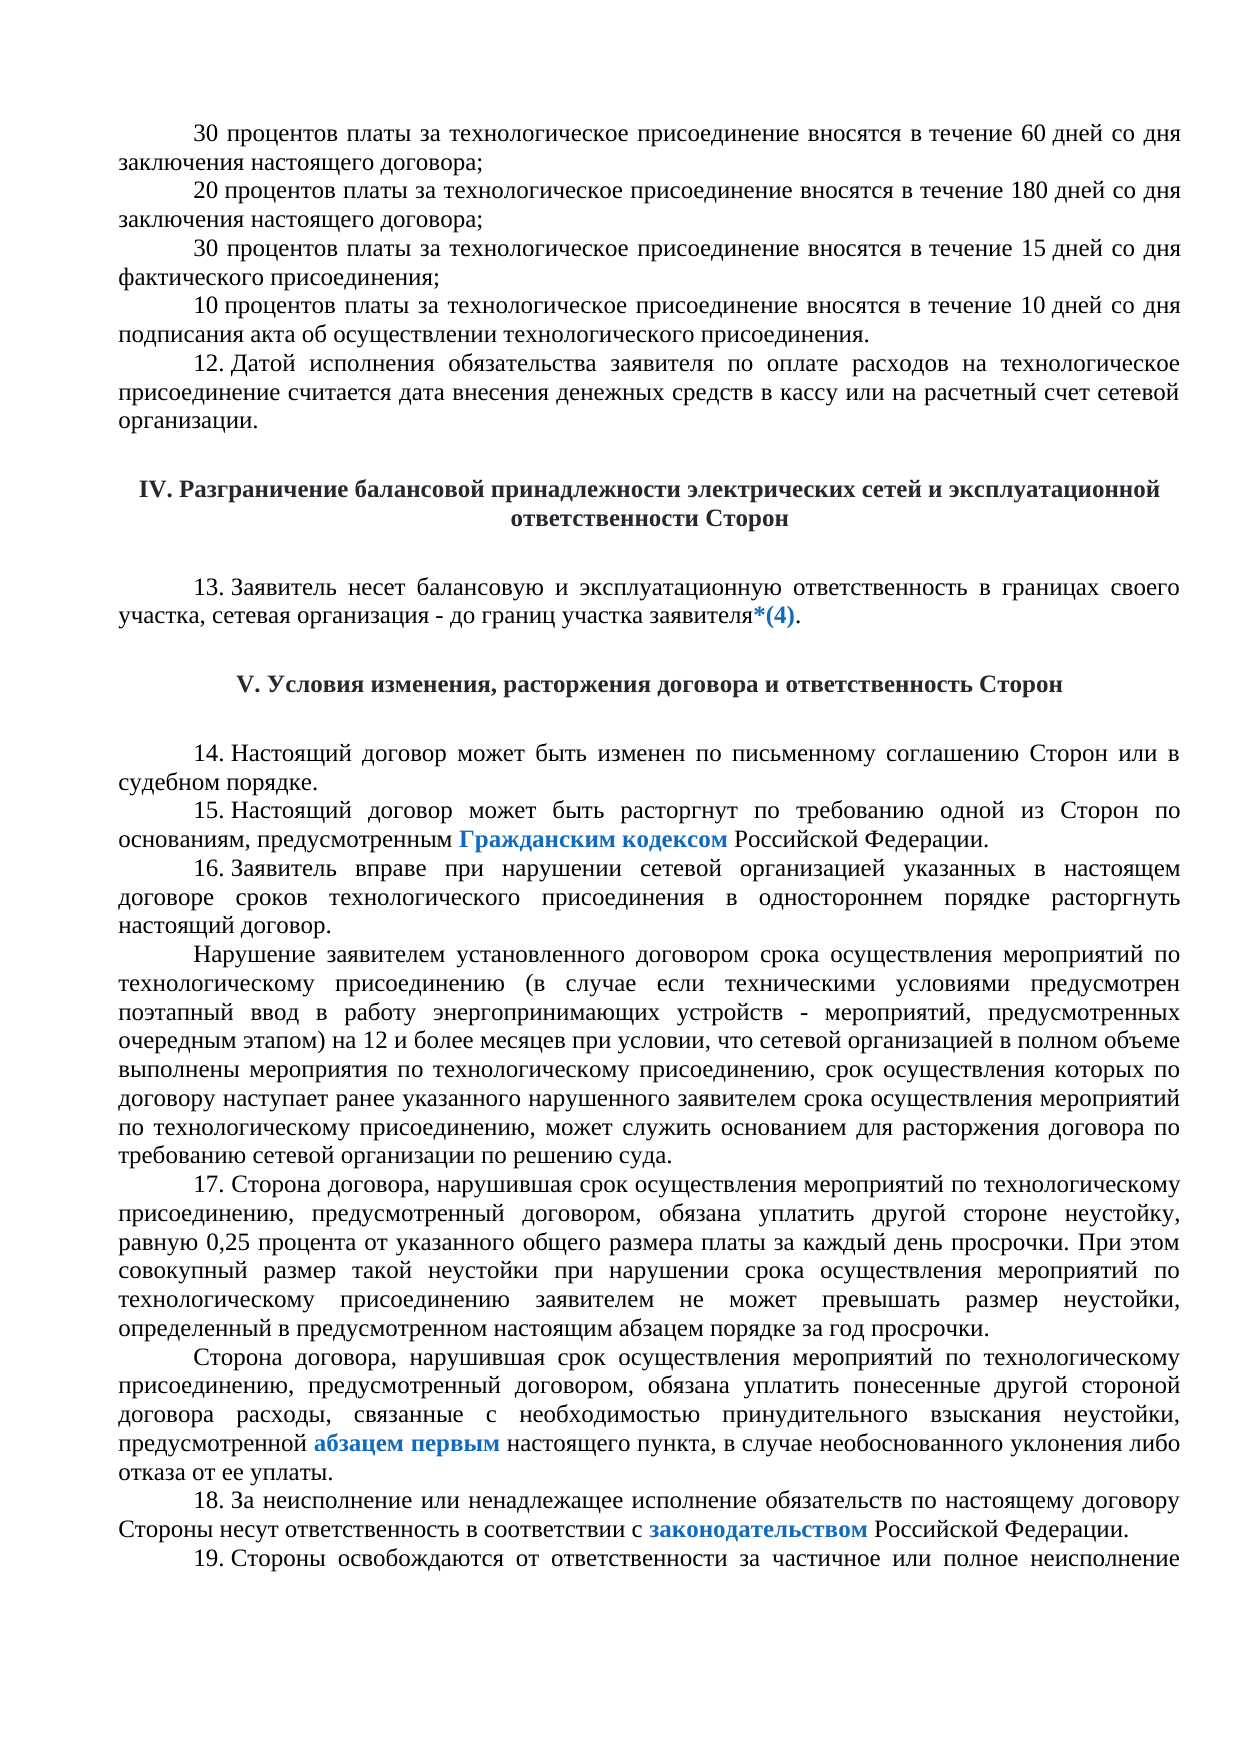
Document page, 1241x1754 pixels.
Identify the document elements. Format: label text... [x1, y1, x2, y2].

text 10 процентов платы за технологическое присоединение вносятся в течение 10 дней со дня подписания акта об осуществлении технологического присоединения. [118, 291, 1181, 348]
text 18. За неисполнение или ненадлежащее исполнение обязательств по настоящему договору Стороны несут ответственность в соответствии с законодательством Российской Федерации. [118, 1486, 1181, 1543]
text 30 процентов платы за технологическое присоединение вносятся в течение 60 дней со дня заключения настоящего договора; [118, 118, 1181, 176]
text 30 процентов платы за технологическое присоединение вносятся в течение 15 дней со дня фактического присоединения; [118, 233, 1181, 291]
text Нарушение заявителем установленного договором срока осуществления мероприятий по технологическому присоединению (в случае если техническими условиями предусмотрен поэтапный ввод в работу энергопринимающих устройств - мероприятий, предусмотренных очередным этапом) на 12 и более месяцев при условии, что сетевой организацией в полном объеме выполнены мероприятия по технологическому присоединению, срок осуществления которых по договору наступает ранее указанного нарушенного заявителем срока осуществления мероприятий по технологическому присоединению, может служить основанием для расторжения договора по требованию сетевой организации по решению суда. [118, 939, 1181, 1169]
text 12. Датой исполнения обязательства заявителя по оплате расходов на технологическое присоединение считается дата внесения денежных средств в кассу или на расчетный счет сетевой организации. [118, 348, 1181, 434]
text 16. Заявитель вправе при нарушении сетевой организацией указанных в настоящем договоре сроков технологического присоединения в одностороннем порядке расторгнуть настоящий договор. [118, 853, 1181, 939]
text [118, 1543, 1181, 1572]
text 20 процентов платы за технологическое присоединение вносятся в течение 180 дней со дня заключения настоящего договора; [118, 176, 1181, 233]
text 17. Сторона договора, нарушившая срок осуществления мероприятий по технологическому присоединению, предусмотренный договором, обязана уплатить другой стороне неустойку, равную 0,25 процента от указанного общего размера платы за каждый день просрочки. При этом совокупный размер такой неустойки при нарушении срока осуществления мероприятий по технологическому присоединению заявителем не может превышать размер неустойки, определенный в предусмотренном настоящим абзацем порядке за год просрочки. [118, 1169, 1181, 1342]
subtitle IV. Разграничение балансовой принадлежности электрических сетей и эксплуатационной ответственности Сторон [118, 474, 1181, 532]
text 14. Настоящий договор может быть изменен по письменному соглашению Сторон или в судебном порядке. [118, 738, 1181, 796]
text 15. Настоящий договор может быть расторгнут по требованию одной из Сторон по основаниям, предусмотренным Гражданским кодексом Российской Федерации. [118, 796, 1181, 853]
subtitle V. Условия изменения, расторжения договора и ответственность Сторон [118, 669, 1181, 698]
text 13. Заявитель несет балансовую и эксплуатационную ответственность в границах своего участка, сетевая организация - до границ участка заявителя*(4). [118, 572, 1181, 629]
text Сторона договора, нарушившая срок осуществления мероприятий по технологическому присоединению, предусмотренный договором, обязана уплатить понесенные другой стороной договора расходы, связанные с необходимостью принудительного взыскания неустойки, предусмотренной абзацем первым настоящего пункта, в случае необоснованного уклонения либо отказа от ее уплаты. [118, 1342, 1181, 1486]
